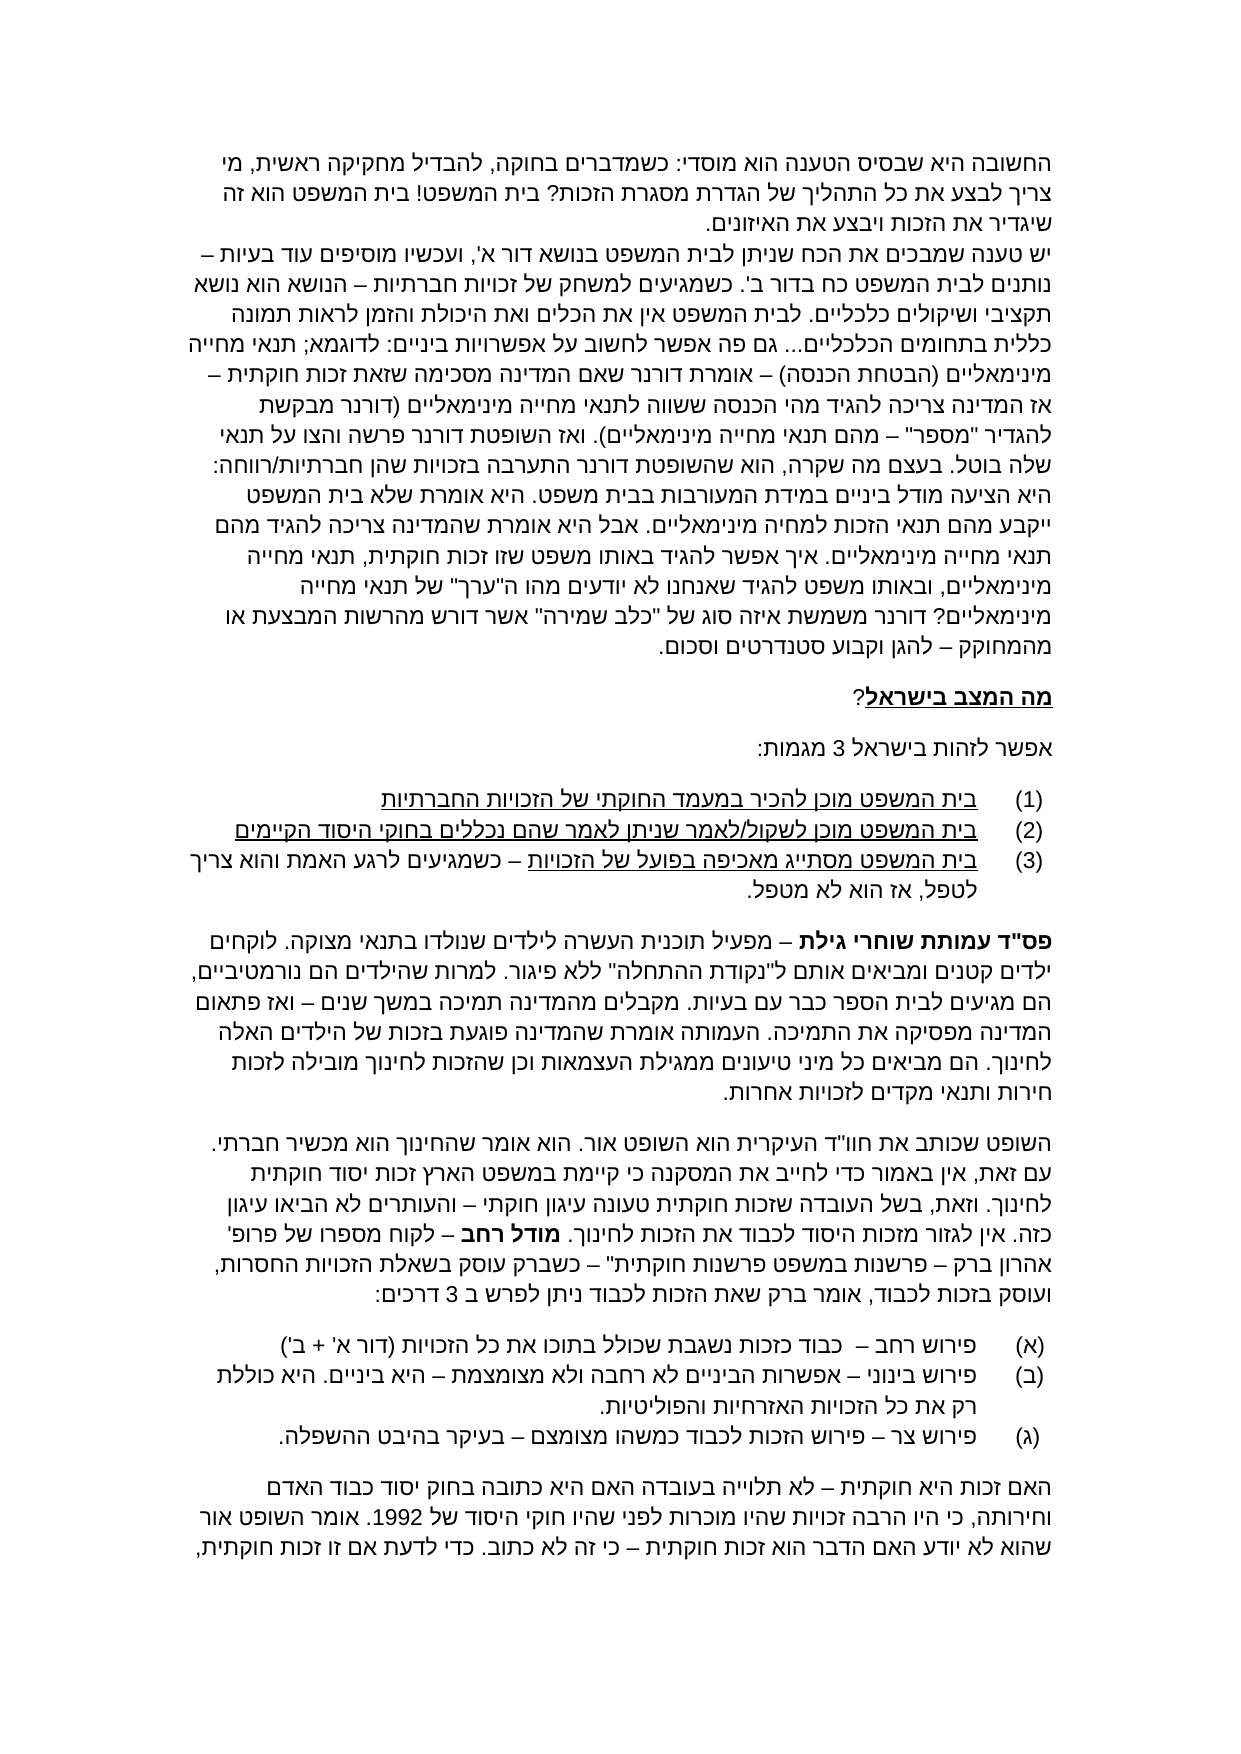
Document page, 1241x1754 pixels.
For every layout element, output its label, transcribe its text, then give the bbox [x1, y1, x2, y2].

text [187, 150, 1053, 660]
list בית המשפט מוכן לשקול/לאמר שניתן לאמר שהם נכללים בחוקי היסוד הקיימים [187, 817, 1015, 843]
list פירוש בינוני – אפשרות הביניים לא רחבה ולא מצומצמת – היא ביניים. היא כוללת רק את כל הזכויות האזרחיות והפוליטיות. [187, 1362, 1015, 1419]
list פירוש רחב – כבוד כזכות נשגבת שכולל בתוכו את כל הזכויות (דור א' + ב') [187, 1332, 1015, 1359]
text אפשר לזהות בישראל 3 מגמות: [187, 735, 1053, 762]
list בית המשפט מסתייג מאכיפה בפועל של הזכויות – כשמגיעים לרגע האמת והוא צריך לטפל, אז הוא לא מטפל. [187, 847, 1015, 903]
text פס"ד עמותת שוחרי גילת – מפעיל תוכנית העשרה לילדים שנולדו בתנאי מצוקה. לוקחים ילדים קטנים ומביאים אותם ל"נקודת ההתחלה" ללא פיגור. למרות שהילדים הם נורמטיביים, הם מגיעים לבית הספר כבר עם בעיות. מקבלים מהמדינה תמיכה במשך שנים – ואז פתאום המדינה מפסיקה את התמיכה. העמותה אומרת שהמדינה פוגעת בזכות של הילדים האלה לחינוך. הם מביאים כל מיני טיעונים ממגילת העצמאות וכן שהזכות לחינוך מובילה לזכות חירות ותנאי מקדים לזכויות אחרות. [187, 928, 1053, 1106]
list בית המשפט מוכן להכיר במעמד החוקתי של הזכויות החברתיות [187, 786, 1015, 813]
text מה המצב בישראל? [187, 684, 1053, 711]
text השופט שכותב את חוו"ד העיקרית הוא השופט אור. הוא אומר שהחינוך הוא מכשיר חברתי. עם זאת, אין באמור כדי לחייב את המסקנה כי קיימת במשפט הארץ זכות יסוד חוקתית לחינוך. וזאת, בשל העובדה שזכות חוקתית טעונה עיגון חוקתי – והעותרים לא הביאו עיגון כזה. אין לגזור מזכות היסוד לכבוד את הזכות לחינוך. מודל רחב – לקוח מספרו של פרופ' אהרון ברק – פרשנות במשפט פרשנות חוקתית" – כשברק עוסק בשאלת הזכויות החסרות, ועוסק בזכות לכבוד, אומר ברק שאת הזכות לכבוד ניתן לפרש ב 3 דרכים: [187, 1130, 1053, 1308]
list פירוש צר – פירוש הזכות לכבוד כמשהו מצומצם – בעיקר בהיבט ההשפלה. [187, 1423, 1015, 1449]
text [187, 1474, 1053, 1561]
